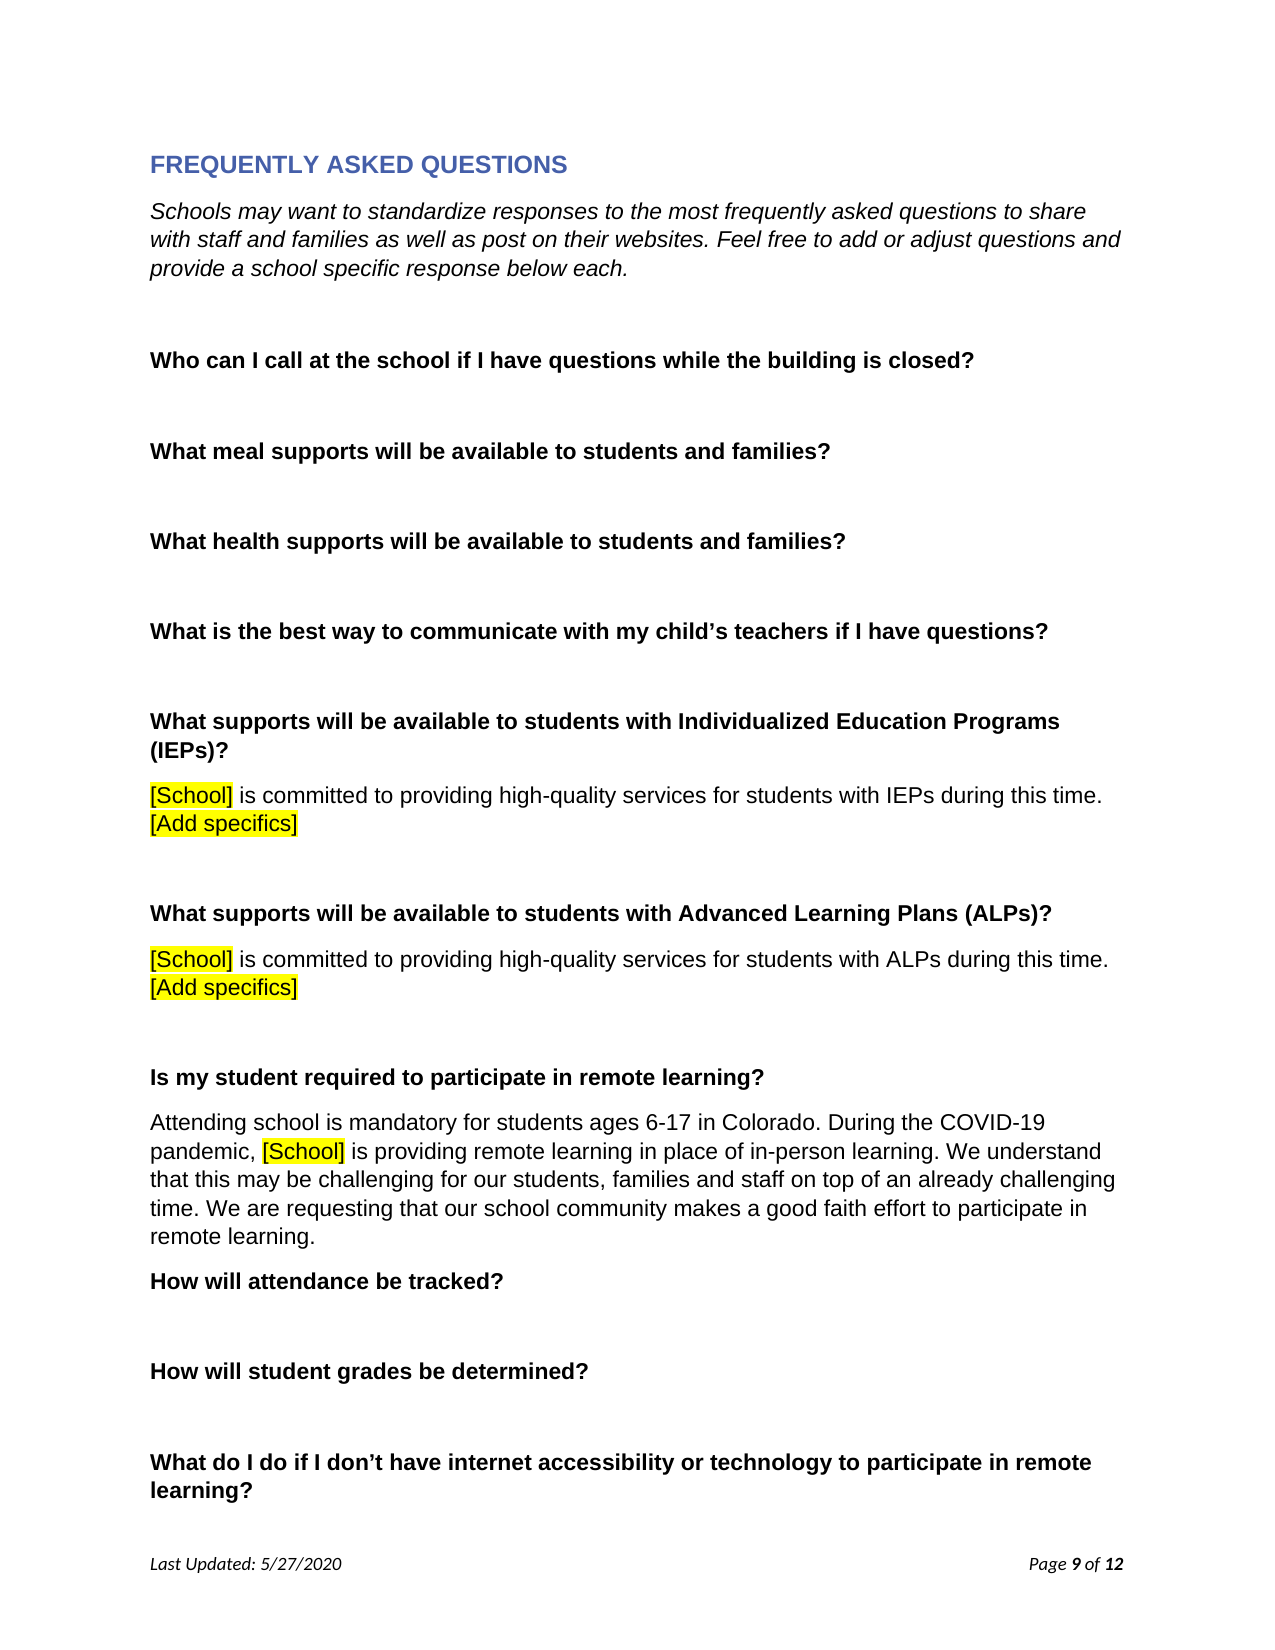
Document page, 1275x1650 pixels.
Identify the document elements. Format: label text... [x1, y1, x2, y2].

text What is the best way to communicate with my child’s teachers if I have questions? [150, 618, 1125, 644]
text Schools may want to standardize responses to the most frequently asked questions to share with staff and families as well as post on their websites. Feel free to add or adjust questions and provide a school specific response below each. [150, 198, 1125, 281]
subtitle FREQUENTLY ASKED QUESTIONS [150, 150, 1125, 179]
text Who can I call at the school if I have questions while the building is closed? [150, 347, 1125, 374]
text What health supports will be available to students and families? [150, 528, 1125, 554]
text Is my student required to participate in remote learning? [150, 1064, 1125, 1091]
text What do I do if I don’t have internet accessibility or technology to participate in remote learning? [150, 1448, 1125, 1503]
text [School] is committed to providing high-quality services for students with ALPs during this time. [Add specifics] [150, 946, 1125, 1000]
text How will attendance be tracked? [150, 1268, 1125, 1294]
text What meal supports will be available to students and families? [150, 438, 1125, 464]
text How will student grades be determined? [150, 1358, 1125, 1385]
text What supports will be available to students with Individualized Education Programs (IEPs)? [150, 708, 1125, 763]
text What supports will be available to students with Advanced Learning Plans (ALPs)? [150, 900, 1125, 927]
text [School] is committed to providing high-quality services for students with IEPs during this time. [Add specifics] [150, 782, 1125, 837]
text Attending school is mandatory for students ages 6-17 in Colorado. During the COVID-19 pandemic, [School] is providing remote learning in place of in-person learning. We understand that this may be challenging for our students, families and staff on top of an already challenging time. We are requesting that our school community makes a good faith effort to participate in remote learning. [150, 1109, 1125, 1249]
